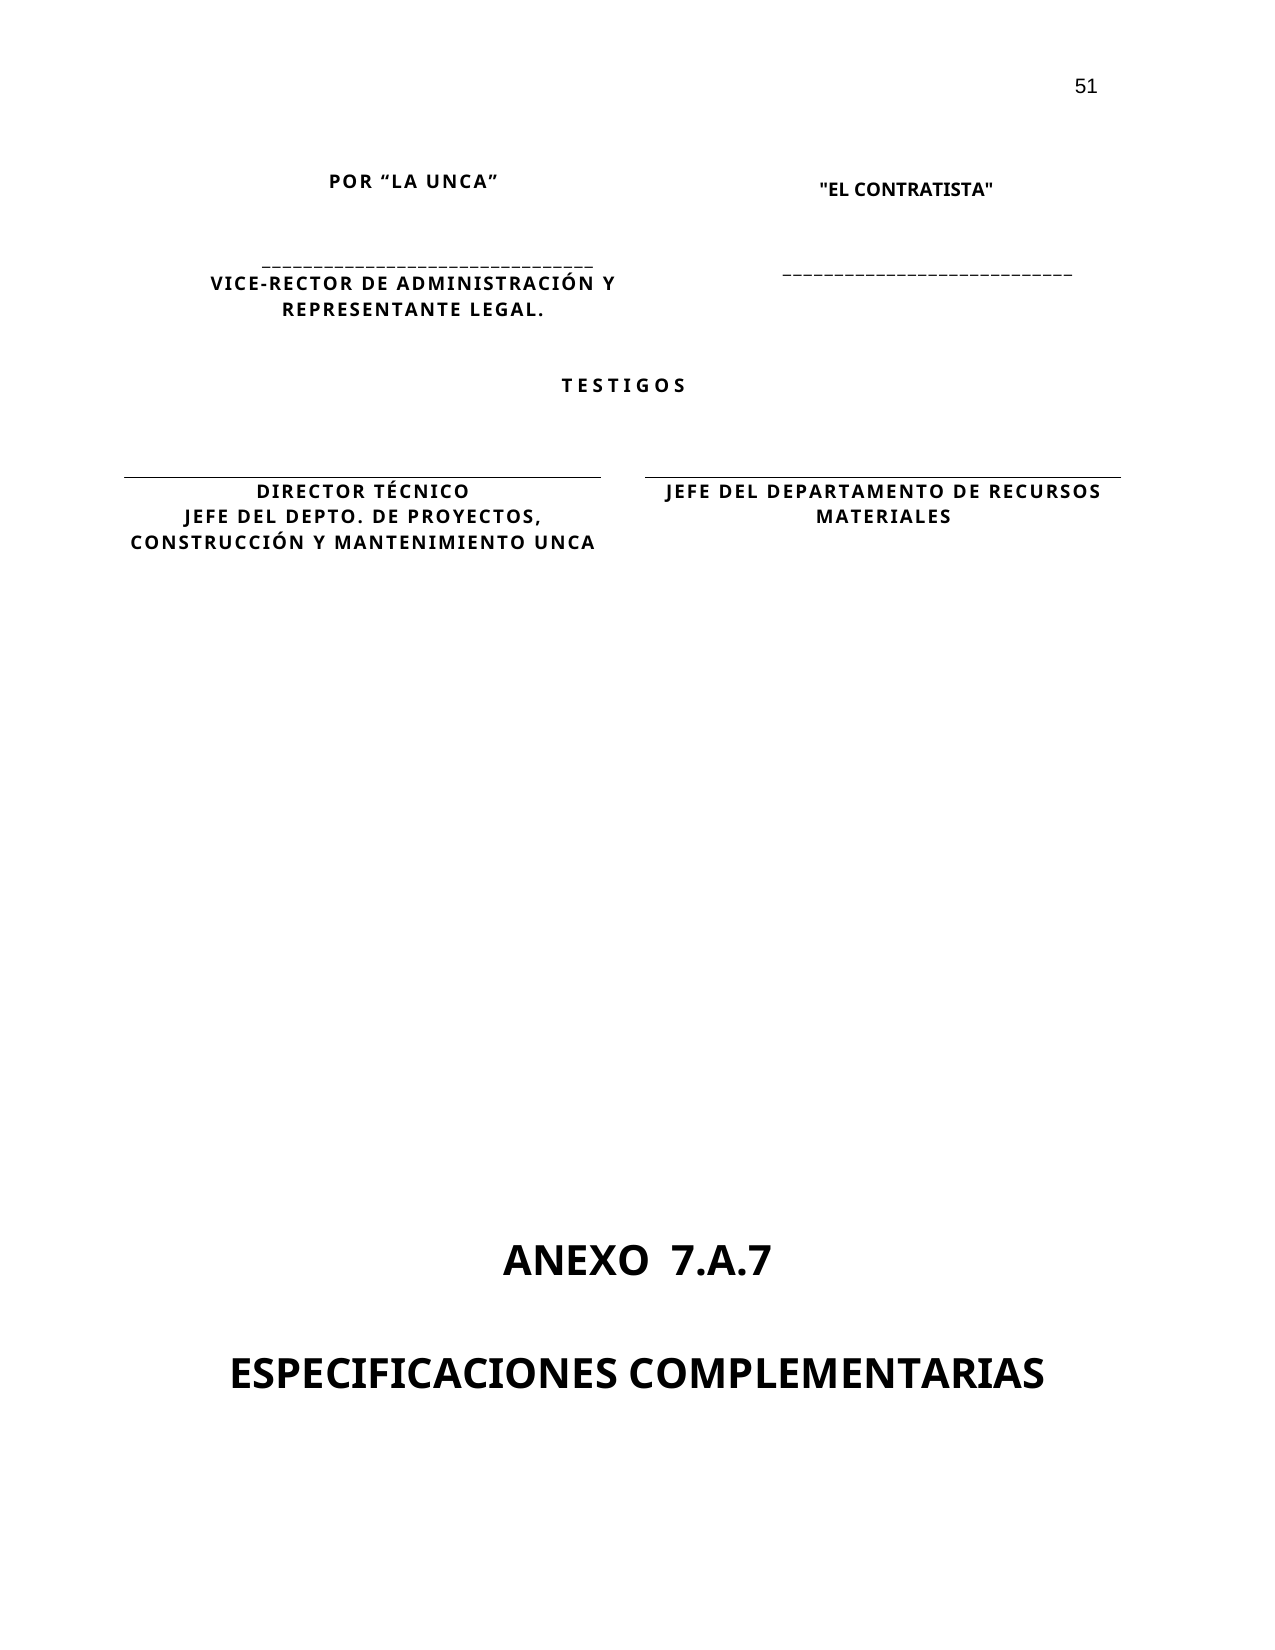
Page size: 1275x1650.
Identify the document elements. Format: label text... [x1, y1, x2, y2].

table_header "EL CONTRATISTA" ____________________________ [685, 148, 1200, 322]
text ESPECIFICACIONES COMPLEMENTARIAS [177, 1344, 1098, 1401]
text ANEXO 7.A.7 [177, 1230, 1098, 1287]
subtitle T E S T I G O S [177, 373, 1068, 398]
table_header POR “LA UNCA” ________________________________ vice-rector DE ADMINISTRACIÓN y representaNte legal. [170, 148, 685, 322]
table_header jefe del departamento de recursos materiales [638, 398, 1158, 580]
table_header director TÉCNICO JEFE DEL DEPTO. DE PROYECTOS, CONSTRUCCIÓN Y MANTENIMIENTO UNCA [117, 398, 637, 580]
